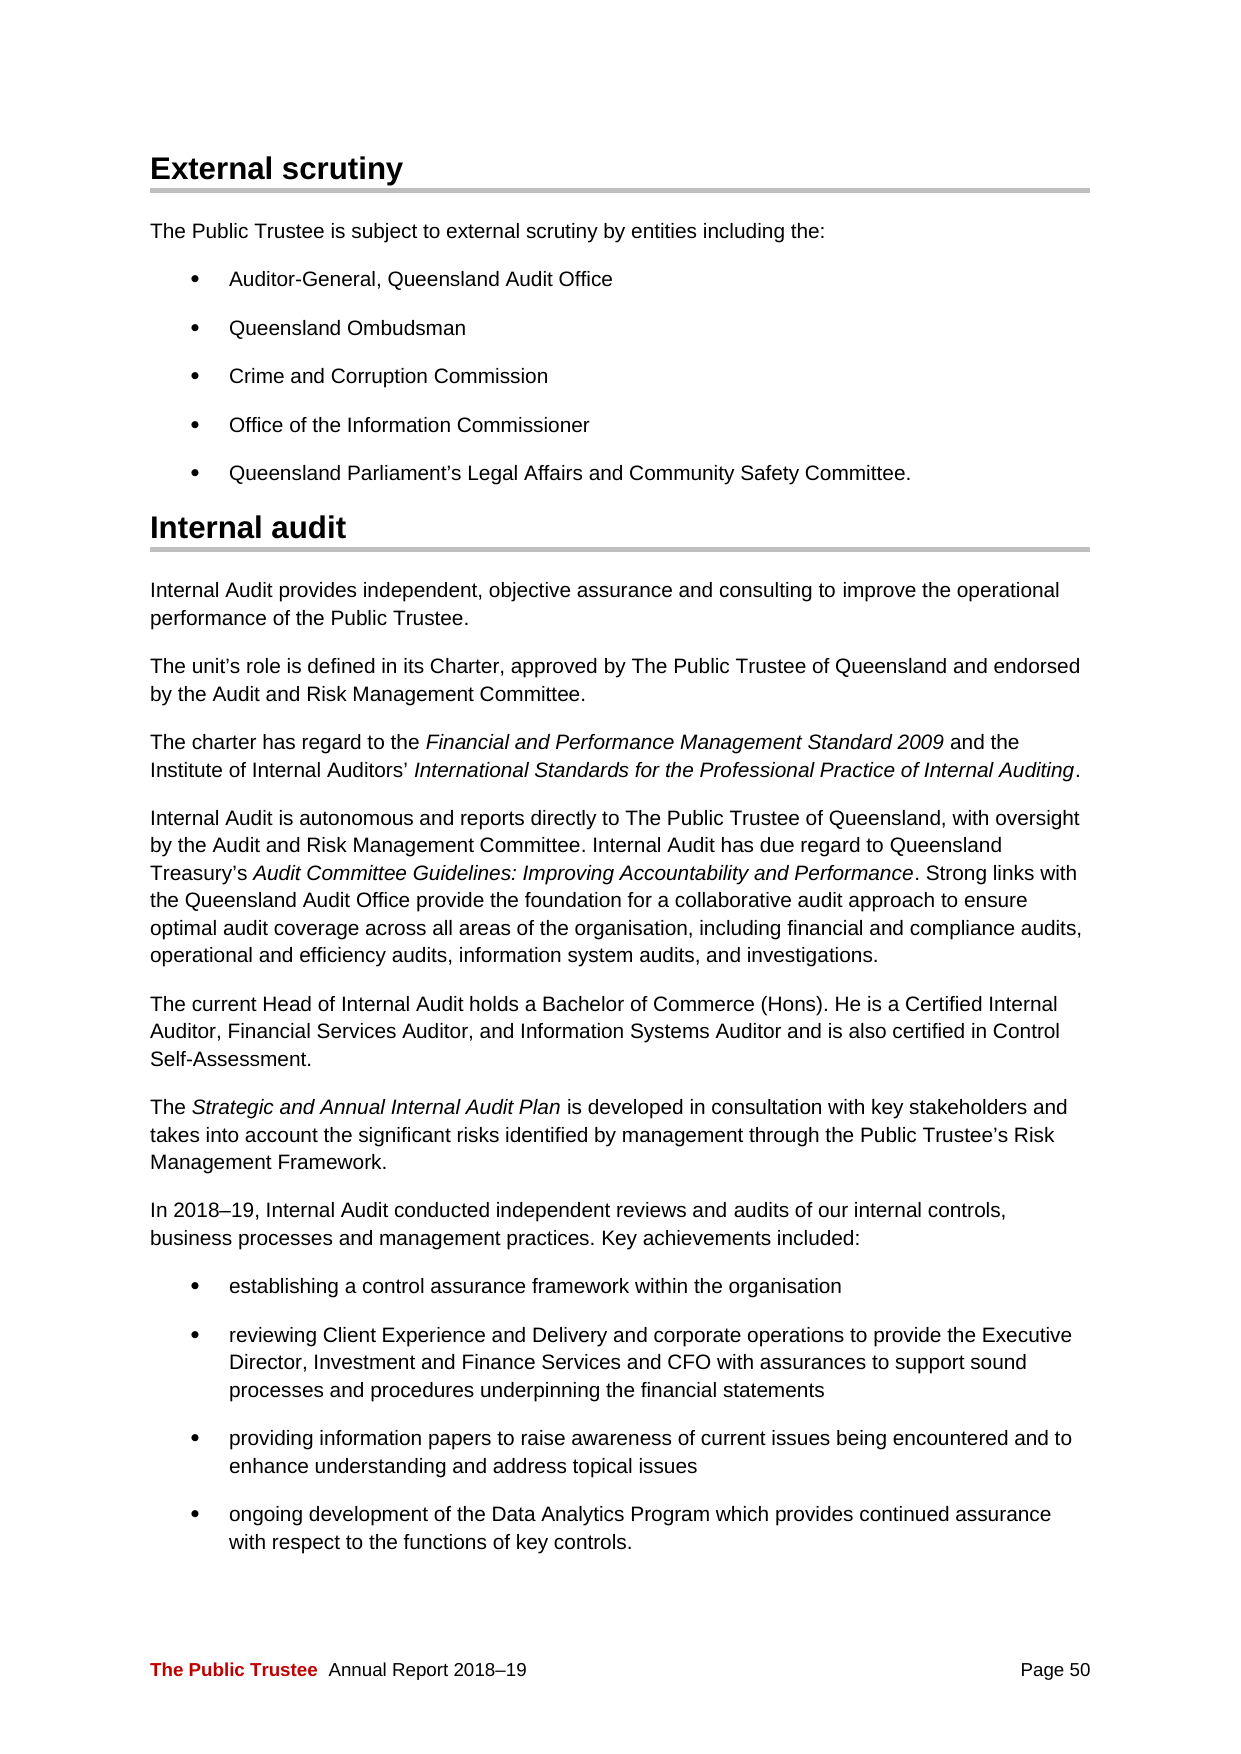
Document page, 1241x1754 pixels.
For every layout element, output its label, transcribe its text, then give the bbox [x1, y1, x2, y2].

text The charter has regard to the Financial and Performance Management Standard 2009 and the Institute of Internal Auditors’ International Standards for the Professional Practice of Internal Auditing. [150, 730, 1090, 781]
text Office of the Information Commissioner [191, 412, 1090, 437]
text Queensland Parliament’s Legal Affairs and Community Safety Committee. [191, 461, 1090, 485]
text Crime and Corruption Commission [191, 364, 1090, 388]
text Auditor-General, Queensland Audit Office [191, 267, 1090, 291]
text Queensland Ombudsman [191, 316, 1090, 340]
text ongoing development of the Data Analytics Program which provides continued assurance with respect to the functions of key controls. [191, 1502, 1090, 1553]
text The current Head of Internal Audit holds a Bachelor of Commerce (Hons). He is a Certified Internal Auditor, Financial Services Auditor, and Information Systems Auditor and is also certified in Control Self-Assessment. [150, 992, 1090, 1071]
text Internal Audit is autonomous and reports directly to The Public Trustee of Queensland, with oversight by the Audit and Risk Management Committee. Internal Audit has due regard to Queensland Treasury’s Audit Committee Guidelines: Improving Accountability and Performance. Strong links with the Queensland Audit Office provide the foundation for a collaborative audit approach to ensure optimal audit coverage across all areas of the organisation, including financial and compliance audits, operational and efficiency audits, information system audits, and investigations. [150, 806, 1090, 967]
text The Strategic and Annual Internal Audit Plan is developed in consultation with key stakeholders and takes into account the significant risks identified by management through the Public Trustee’s Risk Management Framework. [150, 1095, 1090, 1174]
text establishing a control assurance framework within the organisation [191, 1274, 1090, 1298]
subtitle Internal audit [150, 509, 1090, 547]
text The Public Trustee is subject to external scrutiny by entities including the: [150, 219, 1090, 243]
text The unit’s role is defined in its Charter, approved by The Public Trustee of Queensland and endorsed by the Audit and Risk Management Committee. [150, 654, 1090, 706]
text Internal Audit provides independent, objective assurance and consulting to improve the operational performance of the Public Trustee. [150, 578, 1090, 630]
text providing information papers to raise awareness of current issues being encountered and to enhance understanding and address topical issues [191, 1426, 1090, 1477]
text reviewing Client Experience and Delivery and corporate operations to provide the Executive Director, Investment and Finance Services and CFO with assurances to support sound processes and procedures underpinning the financial statements [191, 1322, 1090, 1402]
text In 2018–19, Internal Audit conducted independent reviews and audits of our internal controls, business processes and management practices. Key achievements included: [150, 1198, 1090, 1250]
subtitle External scrutiny [150, 150, 1090, 188]
